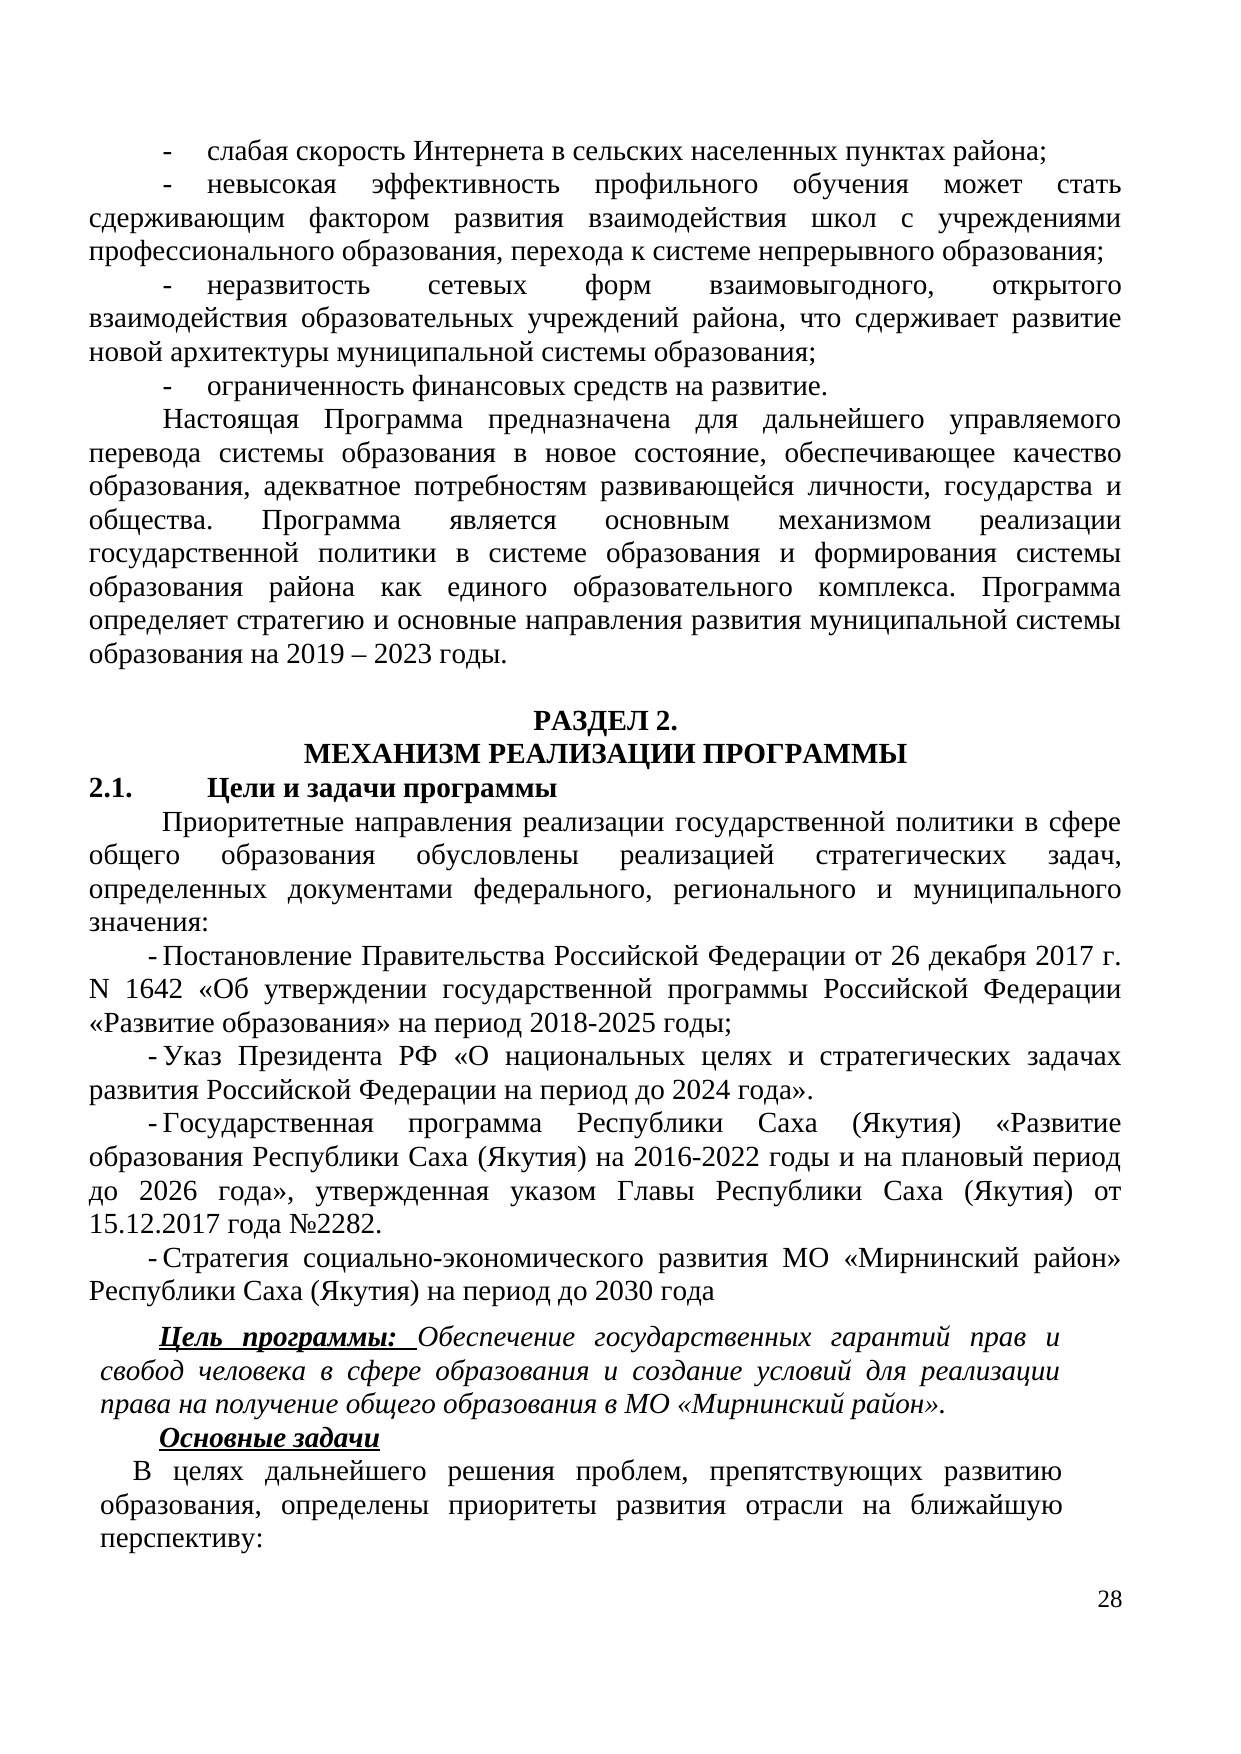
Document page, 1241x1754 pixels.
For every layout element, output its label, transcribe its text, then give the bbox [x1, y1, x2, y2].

list Цели и задачи программы [89, 770, 1122, 804]
text - Стратегия социально-экономического развития МО «Мирнинский район» Республики Саха (Якутия) на период до 2030 года [89, 1240, 1122, 1307]
text - слабая скорость Интернета в сельских населенных пунктах района; [89, 133, 1122, 166]
text Приоритетные направления реализации государственной политики в сфере общего образования обусловлены реализацией стратегических задач, определенных документами федерального, регионального и муниципального значения: [89, 804, 1122, 938]
text - Постановление Правительства Российской Федерации от 26 декабря 2017 г. N 1642 «Об утверждении государственной программы Российской Федерации «Развитие образования» на период 2018-2025 годы; [89, 938, 1122, 1038]
text Настоящая Программа предназначена для дальнейшего управляемого перевода системы образования в новое состояние, обеспечивающее качество образования, адекватное потребностям развивающейся личности, государства и общества. Программа является основным механизмом реализации государственной политики в системе образования и формирования системы образования района как единого образовательного комплекса. Программа определяет стратегию и основные направления развития муниципальной системы образования на 2019 – 2023 годы. [89, 401, 1122, 669]
text - ограниченность финансовых средств на развитие. [89, 368, 1122, 401]
text - невысокая эффективность профильного обучения может стать сдерживающим фактором развития взаимодействия школ с учреждениями профессионального образования, перехода к системе непрерывного образования; [89, 166, 1122, 267]
list РАЗДЕЛ 2. [89, 703, 1122, 737]
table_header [89, 1319, 1074, 1554]
text МЕХАНИЗМ РЕАЛИЗАЦИИ ПРОГРАММЫ [89, 737, 1122, 770]
text - неразвитость сетевых форм взаимовыгодного, открытого взаимодействия образовательных учреждений района, что сдерживает развитие новой архитектуры муниципальной системы образования; [89, 267, 1122, 368]
text - Государственная программа Республики Саха (Якутия) «Развитие образования Республики Саха (Якутия) на 2016-2022 годы и на плановый период до 2026 года», утвержденная указом Главы Республики Саха (Якутия) от 15.12.2017 года №2282. [89, 1106, 1122, 1240]
text - Указ Президента РФ «О национальных целях и стратегических задачах развития Российской Федерации на период до 2024 года». [89, 1038, 1122, 1106]
